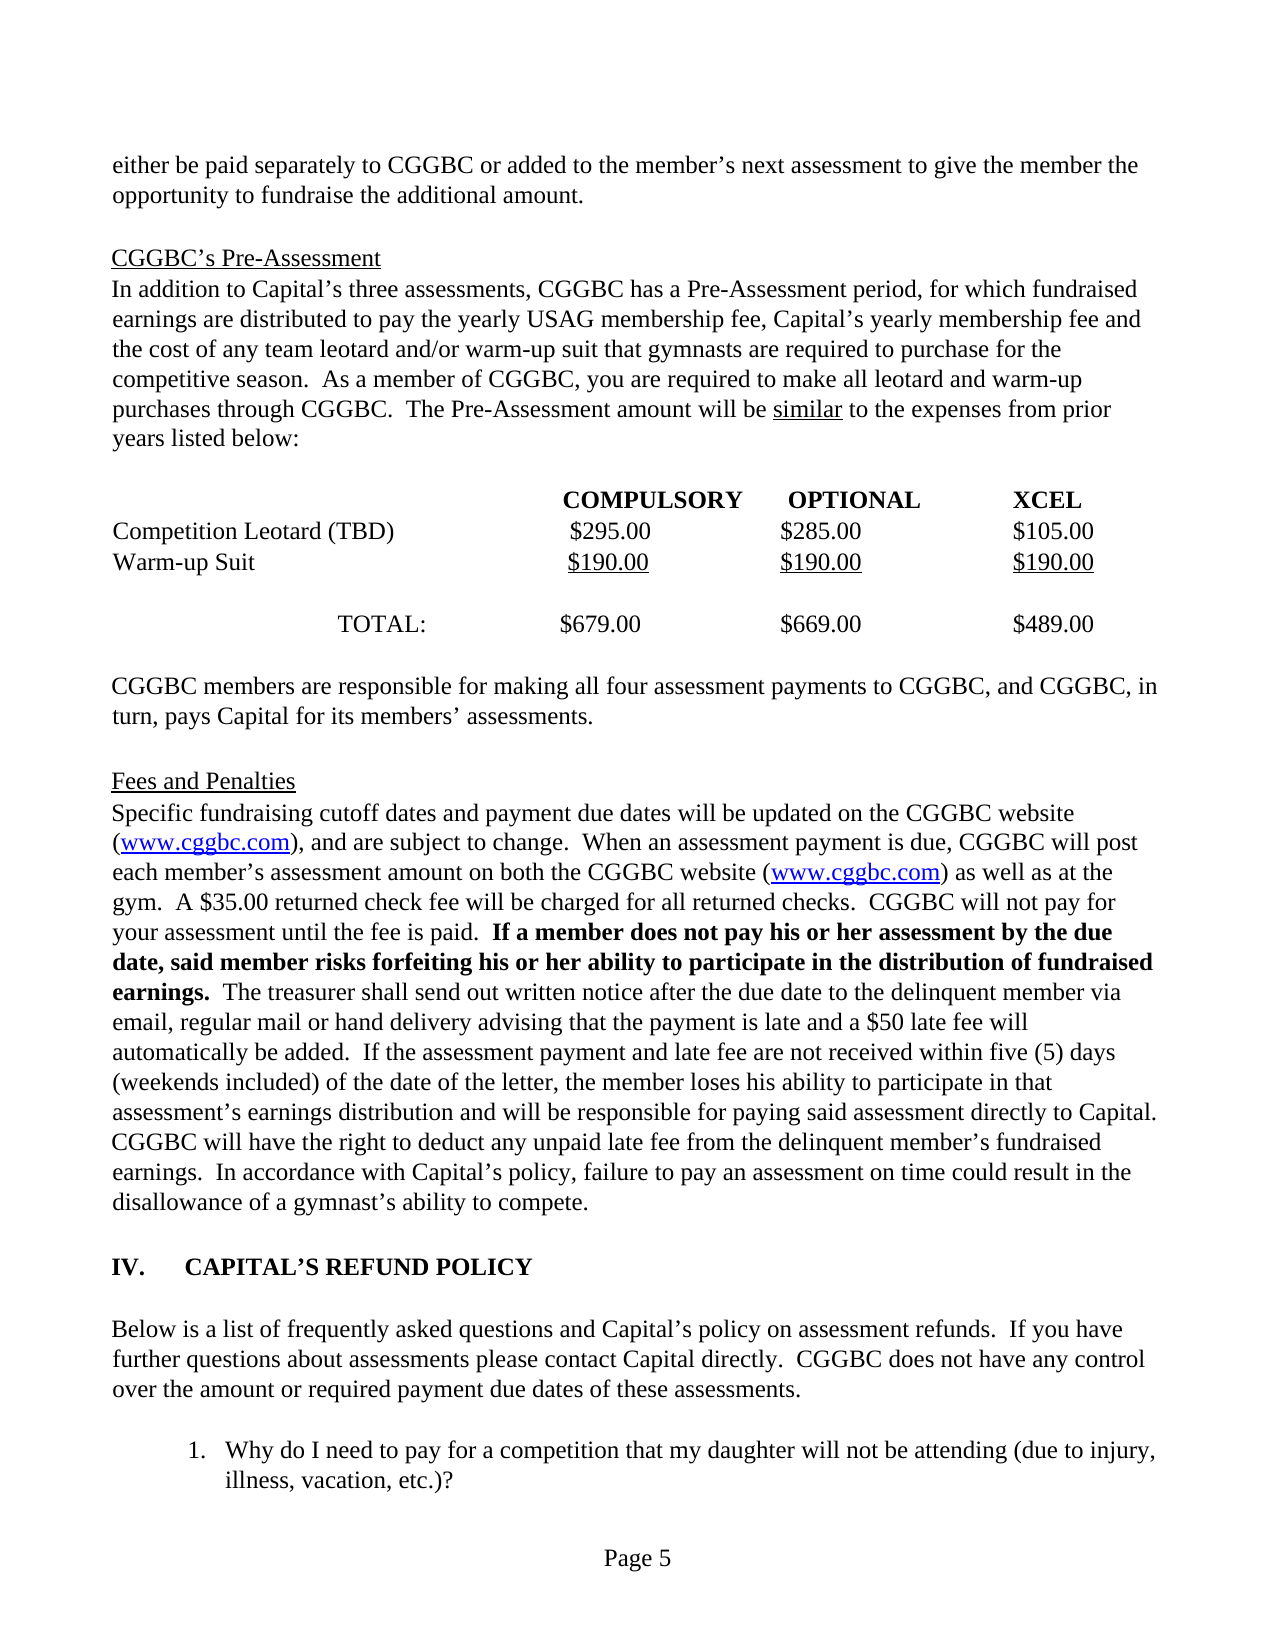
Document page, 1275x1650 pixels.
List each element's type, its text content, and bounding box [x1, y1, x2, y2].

table_cell $190.00 [1013, 547, 1100, 609]
text CGGBC members are responsible for making all four assessment payments to CGGBC, and CGGBC, in turn, pays Capital for its members’ assessments. [111, 671, 1163, 730]
text Below is a list of frequently asked questions and Capital’s policy on assessment refunds. If you have further questions about assessments please contact Capital directly. CGGBC does not have any control over the amount or required payment due dates of these assessments. [111, 1314, 1163, 1403]
subtitle CGGBC’s Pre-Assessment [111, 243, 1169, 271]
table_cell $105.00 [1013, 516, 1100, 547]
list Why do I need to pay for a competition that my daughter will not be attending (due to injury, illness, vacation, etc.)? [187, 1435, 1163, 1494]
text CGGBC will have the right to deduct any unpaid late fee from the delinquent member’s fundraised earnings. In accordance with Capital’s policy, failure to pay an assessment on time could result in the disallowance of a gymnast’s ability to compete. [111, 1127, 1163, 1216]
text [111, 151, 1163, 209]
subtitle IV. CAPITAL’S REFUND POLICY [111, 1252, 1169, 1281]
text In addition to Capital’s three assessments, CGGBC has a Pre-Assessment period, for which fundraised earnings are distributed to pay the yearly USAG membership fee, Capital’s yearly membership fee and the cost of any team leotard and/or warm-up suit that gymnasts are required to purchase for the competitive season. As a member of CGGBC, you are required to make all leotard and warm-up purchases through CGGBC. The Pre-Assessment amount will be similar to the expenses from prior years listed below: [111, 274, 1163, 452]
table_cell $489.00 [1013, 609, 1100, 640]
subtitle Fees and Penalties [111, 766, 1169, 795]
table_cell $669.00 [774, 609, 1013, 640]
table_header XCEL [1013, 485, 1100, 516]
table_header COMPULSORY [113, 485, 774, 516]
table_cell Competition Leotard (TBD) $295.00 [113, 516, 774, 547]
table_cell $190.00 [774, 547, 1013, 609]
table_cell $285.00 [774, 516, 1013, 547]
table_cell Warm-up Suit $190.00 [113, 547, 774, 609]
table_cell TOTAL: $679.00 [113, 609, 774, 640]
text Specific fundraising cutoff dates and payment due dates will be updated on the CGGBC website (www.cggbc.com), and are subject to change. When an assessment payment is due, CGGBC will post each member’s assessment amount on both the CGGBC website (www.cggbc.com) as well as at the gym. A $35.00 returned check fee will be charged for all returned checks. CGGBC will not pay for your assessment until the fee is paid. If a member does not pay his or her assessment by the due date, said member risks forfeiting his or her ability to participate in the distribution of fundraised earnings. The treasurer shall send out written notice after the due date to the delinquent member via email, regular mail or hand delivery advising that the payment is late and a $50 late fee will automatically be added. If the assessment payment and late fee are not received within five (5) days (weekends included) of the date of the letter, the member loses his ability to participate in that assessment’s earnings distribution and will be responsible for paying said assessment directly to Capital. [111, 798, 1163, 1125]
table_header OPTIONAL [774, 485, 1013, 516]
